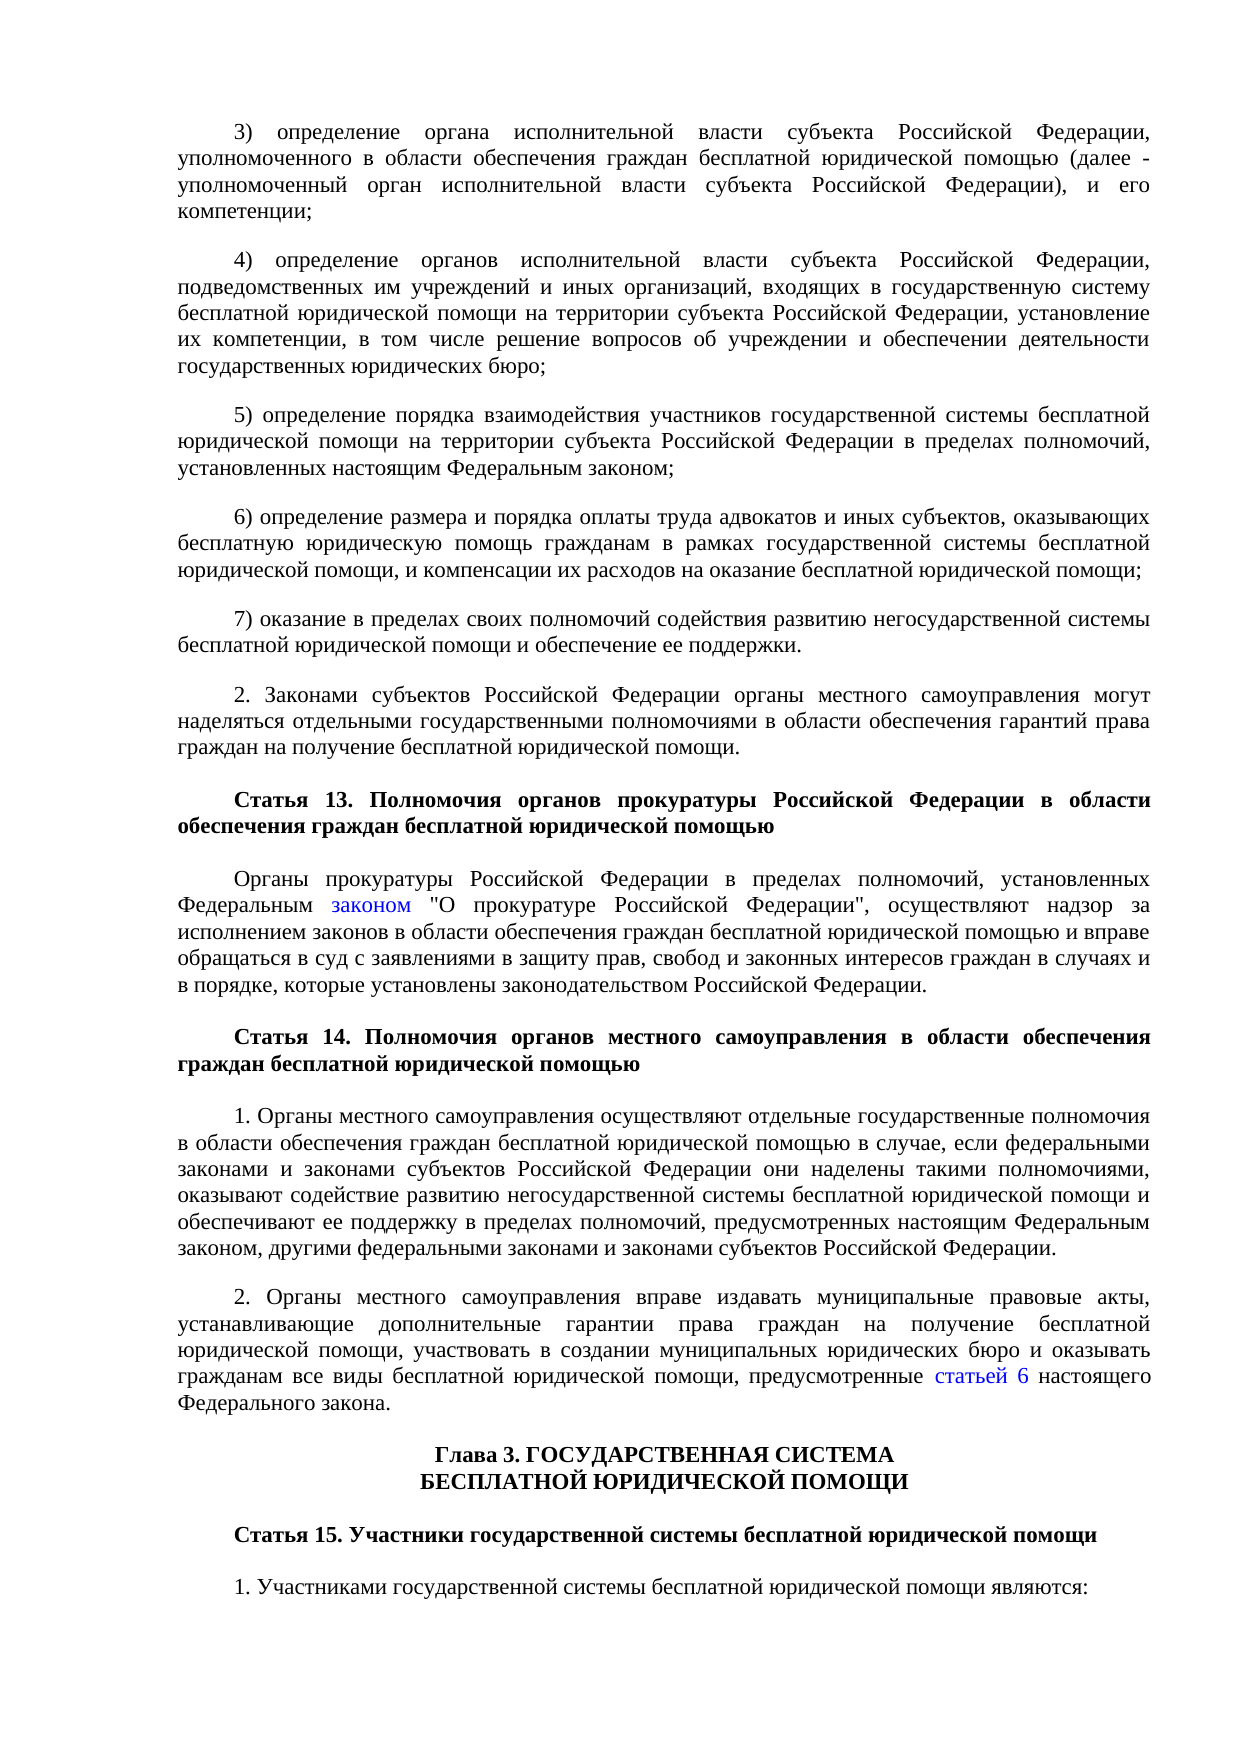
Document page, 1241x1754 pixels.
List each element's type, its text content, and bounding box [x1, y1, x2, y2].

text 4) определение органов исполнительной власти субъекта Российской Федерации, подведомственных им учреждений и иных организаций, входящих в государственную систему бесплатной юридической помощи на территории субъекта Российской Федерации, установление их компетенции, в том числе решение вопросов об учреждении и обеспечении деятельности государственных юридических бюро; [177, 246, 1152, 378]
text 1. Органы местного самоуправления осуществляют отдельные государственные полномочия в области обеспечения граждан бесплатной юридической помощью в случае, если федеральными законами и законами субъектов Российской Федерации они наделены такими полномочиями, оказывают содействие развитию негосударственной системы бесплатной юридической помощи и обеспечивают ее поддержку в пределах полномочий, предусмотренных настоящим Федеральным законом, другими федеральными законами и законами субъектов Российской Федерации. [177, 1102, 1152, 1261]
text 3) определение органа исполнительной власти субъекта Российской Федерации, уполномоченного в области обеспечения граждан бесплатной юридической помощью (далее - уполномоченный орган исполнительной власти субъекта Российской Федерации), и его компетенции; [177, 118, 1152, 223]
title БЕСПЛАТНОЙ ЮРИДИЧЕСКОЙ ПОМОЩИ [177, 1468, 1152, 1494]
title Статья 14. Полномочия органов местного самоуправления в области обеспечения граждан бесплатной юридической помощью [177, 1023, 1152, 1076]
text 1. Участниками государственной системы бесплатной юридической помощи являются: [177, 1573, 1152, 1600]
title Статья 13. Полномочия органов прокуратуры Российской Федерации в области обеспечения граждан бесплатной юридической помощью [177, 786, 1152, 839]
text 5) определение порядка взаимодействия участников государственной системы бесплатной юридической помощи на территории субъекта Российской Федерации в пределах полномочий, установленных настоящим Федеральным законом; [177, 401, 1152, 480]
text 2. Органы местного самоуправления вправе издавать муниципальные правовые акты, устанавливающие дополнительные гарантии права граждан на получение бесплатной юридической помощи, участвовать в создании муниципальных юридических бюро и оказывать гражданам все виды бесплатной юридической помощи, предусмотренные статьей 6 настоящего Федерального закона. [177, 1283, 1152, 1415]
title Глава 3. ГОСУДАРСТВЕННАЯ СИСТЕМА [177, 1442, 1152, 1468]
text 6) определение размера и порядка оплаты труда адвокатов и иных субъектов, оказывающих бесплатную юридическую помощь гражданам в рамках государственной системы бесплатной юридической помощи, и компенсации их расходов на оказание бесплатной юридической помощи; [177, 503, 1152, 582]
text Органы прокуратуры Российской Федерации в пределах полномочий, установленных Федеральным законом "О прокуратуре Российской Федерации", осуществляют надзор за исполнением законов в области обеспечения граждан бесплатной юридической помощью и вправе обращаться в суд с заявлениями в защиту прав, свобод и законных интересов граждан в случаях и в порядке, которые установлены законодательством Российской Федерации. [177, 865, 1152, 997]
title Статья 15. Участники государственной системы бесплатной юридической помощи [177, 1521, 1152, 1547]
text 7) оказание в пределах своих полномочий содействия развитию негосударственной системы бесплатной юридической помощи и обеспечение ее поддержки. [177, 605, 1152, 658]
text 2. Законами субъектов Российской Федерации органы местного самоуправления могут наделяться отдельными государственными полномочиями в области обеспечения гарантий права граждан на получение бесплатной юридической помощи. [177, 681, 1152, 760]
